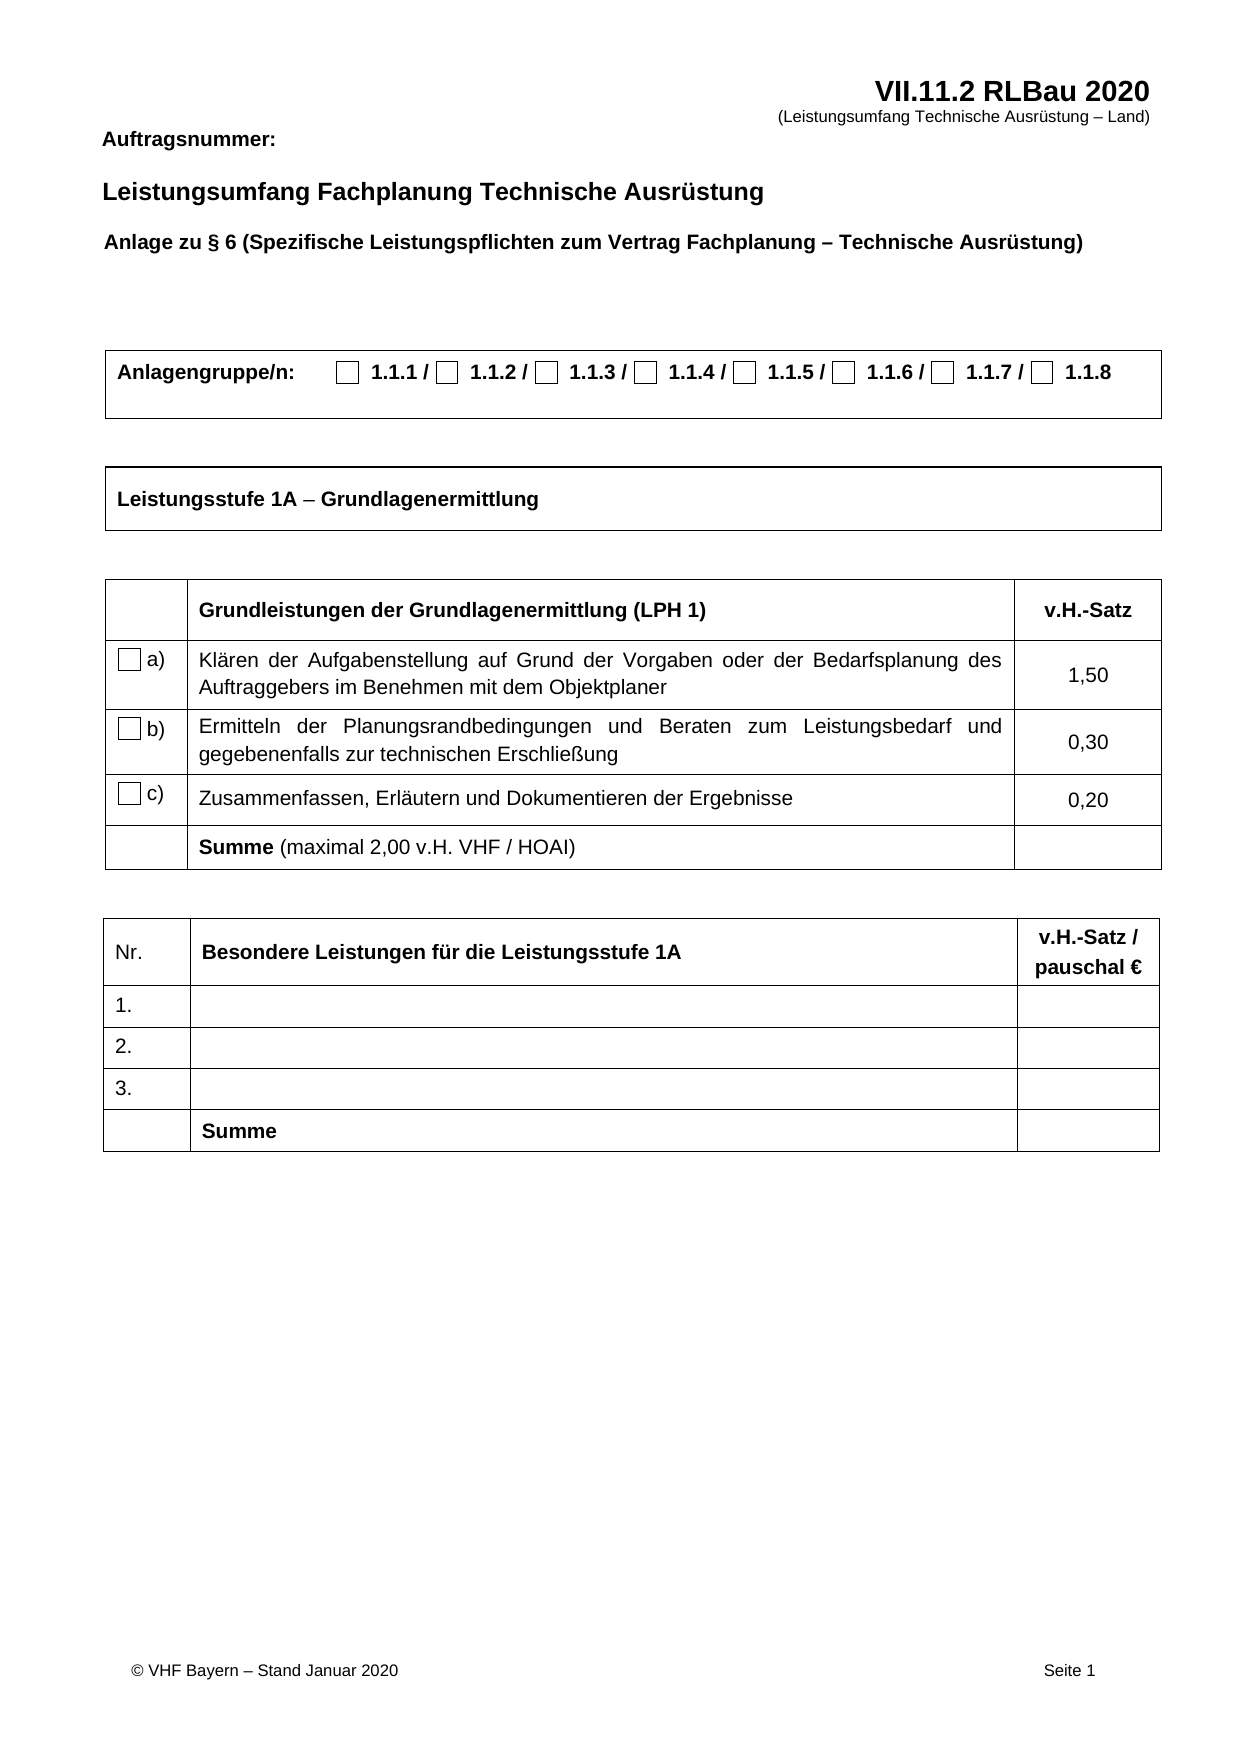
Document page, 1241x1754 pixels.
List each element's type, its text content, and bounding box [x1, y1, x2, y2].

table_cell 1. [104, 986, 190, 1027]
table_cell [1018, 1110, 1159, 1151]
table_cell [106, 826, 187, 869]
text Leistungsumfang Fachplanung Technische Ausrüstung [102, 177, 1093, 206]
text Anlage zu § 6 (Spezifische Leistungspflichten zum Vertrag Fachplanung – Technische Ausrüstung) [103, 230, 1093, 254]
table_cell Zusammenfassen, Erläutern und Dokumentieren der Ergebnisse [188, 775, 1014, 824]
table_header [106, 580, 187, 640]
table_cell a) [106, 641, 187, 709]
table_header Grundleistungen der Grundlagenermittlung (LPH 1) [188, 580, 1014, 640]
table_cell 2. [104, 1028, 190, 1068]
table_cell 0,30 [1015, 710, 1161, 774]
table_cell c) [106, 775, 187, 824]
table_cell [1015, 826, 1161, 869]
table_header Nr. [104, 919, 190, 985]
table_header Besondere Leistungen für die Leistungsstufe 1A [191, 919, 1017, 985]
table_header v.H.-Satz / pauschal € [1018, 919, 1159, 985]
table_cell Ermitteln der Planungsrandbedingungen und Beraten zum Leistungsbedarf und gegebenenfalls zur technischen Erschließung [188, 710, 1014, 774]
table_cell [1018, 986, 1159, 1027]
table_cell 3. [104, 1069, 190, 1109]
table_cell Summe [191, 1110, 1017, 1151]
table_header Anlagengruppe/n: 1.1.1 / 1.1.2 / 1.1.3 / 1.1.4 / 1.1.5 / 1.1.6 / 1.1.7 / 1.1.8 [106, 351, 1161, 417]
table_cell [191, 1028, 1017, 1068]
table_cell [104, 1110, 190, 1151]
table_cell 0,20 [1015, 775, 1161, 824]
table_cell b) [106, 710, 187, 774]
table_header v.H.-Satz [1015, 580, 1161, 640]
table_cell [191, 986, 1017, 1027]
table_cell Klären der Aufgabenstellung auf Grund der Vorgaben oder der Bedarfsplanung des Auftraggebers im Benehmen mit dem Objektplaner [188, 641, 1014, 709]
table_cell Summe (maximal 2,00 v.H. VHF / HOAI) [188, 826, 1014, 869]
table_cell [1018, 1069, 1159, 1109]
table_cell [191, 1069, 1017, 1109]
table_cell 1,50 [1015, 641, 1161, 709]
table_header Leistungsstufe 1A – Grundlagenermittlung [106, 468, 1161, 530]
table_cell [1018, 1028, 1159, 1068]
